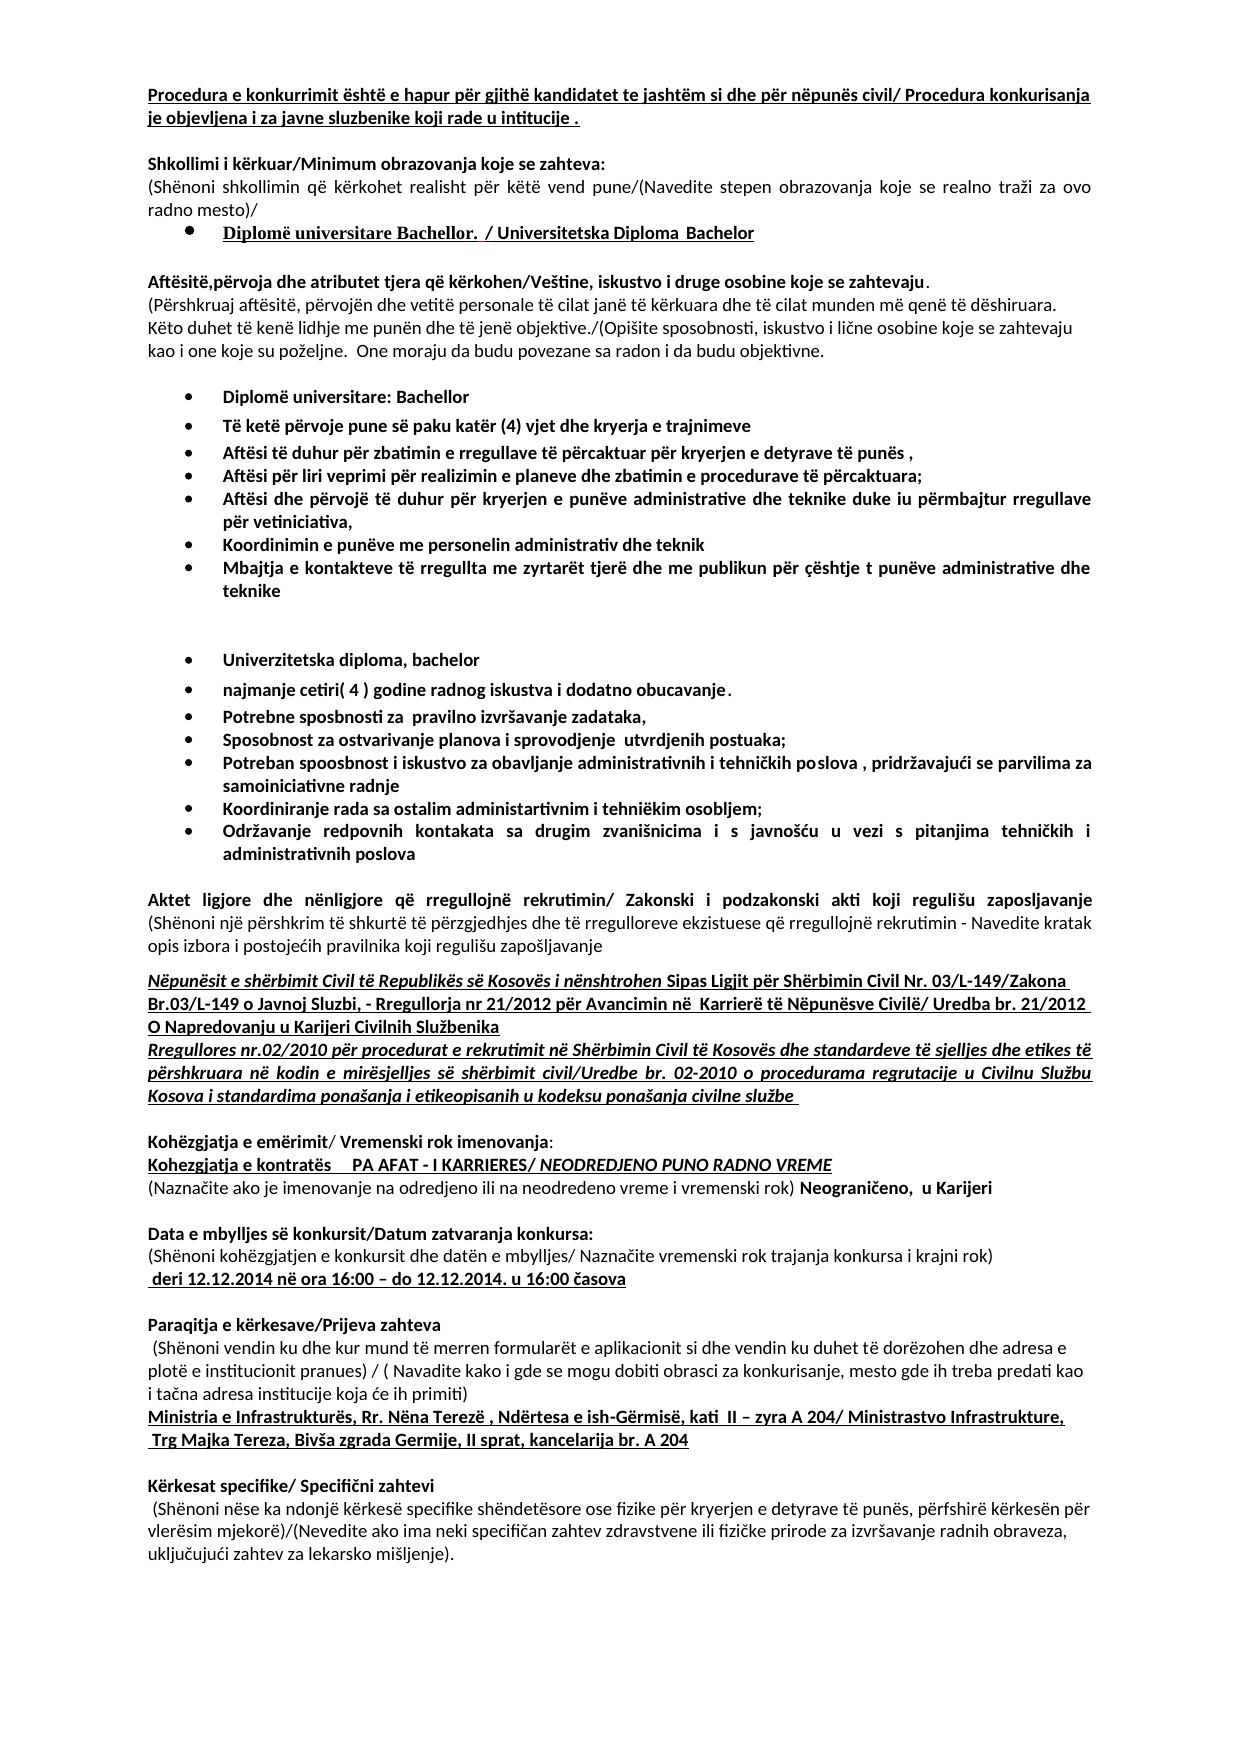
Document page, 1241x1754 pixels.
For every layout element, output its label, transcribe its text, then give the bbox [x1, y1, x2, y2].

text Data e mbylljes së konkursit/Datum zatvaranja konkursa: (Shënoni kohëzgjatjen e konkursit dhe datën e mbylljes/ Naznačite vremenski rok trajanja konkursa i krajni rok) [148, 1222, 1092, 1268]
text Procedura e konkurrimit është e hapur për gjithë kandidatet te jashtëm si dhe për nëpunës civil/ Procedura konkurisanja je objevljena i za javne sluzbenike koji rade u intitucije . [148, 83, 1092, 129]
list najmanje cetiri( 4 ) godine radnog iskustva i dodatno obucavanje. [185, 675, 1092, 701]
list Potrebne sposbnosti za pravilno izvršavanje zadataka, [185, 705, 1092, 728]
text Aftësitë,përvoja dhe atributet tjera që kërkohen/Veštine, iskustvo i druge osobine koje se zahtevaju. (Përshkruaj aftësitë, përvojën dhe vetitë personale të cilat janë të kërkuara dhe të cilat munden më qenë të dëshiruara. Këto duhet të kenë lidhje me punën dhe të jenë objektive./(Opišite sposobnosti, iskustvo i lične osobine koje se zahtevaju kao i one koje su poželjne. One moraju da budu povezane sa radon i da budu objektivne. [148, 270, 1092, 362]
list Potreban spoosbnost i iskustvo za obavljanje administrativnih i tehničkih poslova , pridržavajući se parvilima za samoiniciativne radnje [185, 751, 1092, 797]
text Rregullores nr.02/2010 për procedurat e rekrutimit në Shërbimin Civil të Kosovës dhe standardeve të sjelljes dhe etikes të përshkruara në kodin e mirësjelljes së shërbimit civil/Uredbe br. 02-2010 o procedurama regrutacije u Civilnu Službu Kosova i standardima ponašanja i etikeopisanih u kodeksu ponašanja civilne službe [148, 1059, 1092, 1081]
list Diplomë universitare Bachellor. / Universitetska Diploma Bachelor [185, 221, 1092, 244]
text (Shënoni shkollimin që kërkohet realisht për këtë vend pune/(Navedite stepen obrazovanja koje se realno traži za ovo radno mesto)/ [148, 175, 1092, 221]
text Nëpunësit e shërbimit Civil të Republikës së Kosovës i nënshtrohen Sipas Ligjit për Shërbimin Civil Nr. 03/L-149/Zakona Br.03/L-149 o Javnoj Sluzbi, - Rregullorja nr 21/2012 për Avancimin në Karrierë të Nëpunësve Civilë/ Uredba br. 21/2012 O Napredovanju u Karijeri Civilnih Službenika [148, 970, 1092, 1038]
text (Shënoni nëse ka ndonjë kërkesë specifike shëndetësore ose fizike për kryerjen e detyrave të punës, përfshirë kërkesën për vlerësim mjekorë)/(Nevedite ako ima neki specifičan zahtev zdravstvene ili fizičke prirode za izvršavanje radnih obraveza, uključujući zahtev za lekarsko mišljenje). [148, 1497, 1092, 1566]
list Univerzitetska diploma, bachelor [185, 648, 1092, 671]
list Aftësi të duhur për zbatimin e rregullave të përcaktuar për kryerjen e detyrave të punës , [185, 442, 1092, 464]
list Aftësi dhe përvojë të duhur për kryerjen e punëve administrative dhe teknike duke iu përmbajtur rregullave për vetiniciativa, [185, 487, 1092, 533]
text Ministria e Infrastrukturës, Rr. Nëna Terezë , Ndërtesa e ish-Gërmisë, kati II – zyra A 204/ Ministrastvo Infrastrukture, [148, 1405, 1092, 1428]
text Trg Majka Tereza, Bivša zgrada Germije, II sprat, kancelarija br. A 204 [148, 1428, 1092, 1451]
list Sposobnost za ostvarivanje planova i sprovodjenje utvrdjenih postuaka; [185, 728, 1092, 751]
list Mbajtja e kontakteve të rregullta me zyrtarët tjerë dhe me publikun për çështje t punëve administrative dhe teknike [185, 556, 1092, 602]
text Aktet ligjore dhe nënligjore që rregullojnë rekrutimin/ Zakonski i podzakonski akti koji regulišu zaposljavanje (Shënoni një përshkrim të shkurtë të përzgjedhjes dhe të rregulloreve ekzistuese që rregullojnë rekrutimin - Navedite kratak opis izbora i postojećih pravilnika koji regulišu zapošljavanje [148, 888, 1092, 957]
list Koordiniranje rada sa ostalim administartivnim i tehniëkim osobljem; [185, 797, 1092, 820]
text (Shënoni vendin ku dhe kur mund të merren formularët e aplikacionit si dhe vendin ku duhet të dorëzohen dhe adresa e plotë e institucionit pranues) / ( Navadite kako i gde se mogu dobiti obrasci za konkurisanje, mesto gde ih treba predati kao i tačna adresa institucije koja će ih primiti) [148, 1336, 1092, 1405]
text Kohezgjatja e kontratës PA AFAT - I KARRIERES/ NEODREDJENO PUNO RADNO VREME [148, 1153, 1092, 1176]
list Koordinimin e punëve me personelin administrativ dhe teknik [185, 533, 1092, 556]
text Shkollimi i kërkuar/Minimum obrazovanja koje se zahteva: [148, 152, 1092, 175]
text Rregullores nr.02/2010 për procedurat e rekrutimit në Shërbimin Civil të Kosovës dhe standardeve të sjelljes dhe etikes të përshkruara në kodin e mirësjelljes së shërbimit civil/Uredbe br. 02-2010 o procedurama regrutacije u Civilnu Službu Kosova i standardima ponašanja i etikeopisanih u kodeksu ponašanja civilne službe [148, 1082, 1092, 1107]
text Paraqitja e kërkesave/Prijeva zahteva [148, 1313, 1092, 1336]
text Kohëzgjatja e emërimit/ Vremenski rok imenovanja: [148, 1130, 1092, 1153]
list Aftësi për liri veprimi për realizimin e planeve dhe zbatimin e procedurave të përcaktuara; [185, 464, 1092, 487]
list Održavanje redpovnih kontakata sa drugim zvanišnicima i s javnošću u vezi s pitanjima tehničkih i administrativnih poslova [185, 820, 1092, 866]
list Diplomë universitare: Bachellor [185, 385, 1092, 408]
text (Naznačite ako je imenovanje na odredjeno ili na neodredeno vreme i vremenski rok) Neograničeno, u Karijeri [148, 1176, 1092, 1199]
list Të ketë përvoje pune së paku katër (4) vjet dhe kryerja e trajnimeve [185, 411, 1092, 438]
text Kërkesat specifike/ Specifični zahtevi [148, 1474, 1092, 1497]
text deri 12.12.2014 në ora 16:00 – do 12.12.2014. u 16:00 časova [148, 1268, 1092, 1291]
